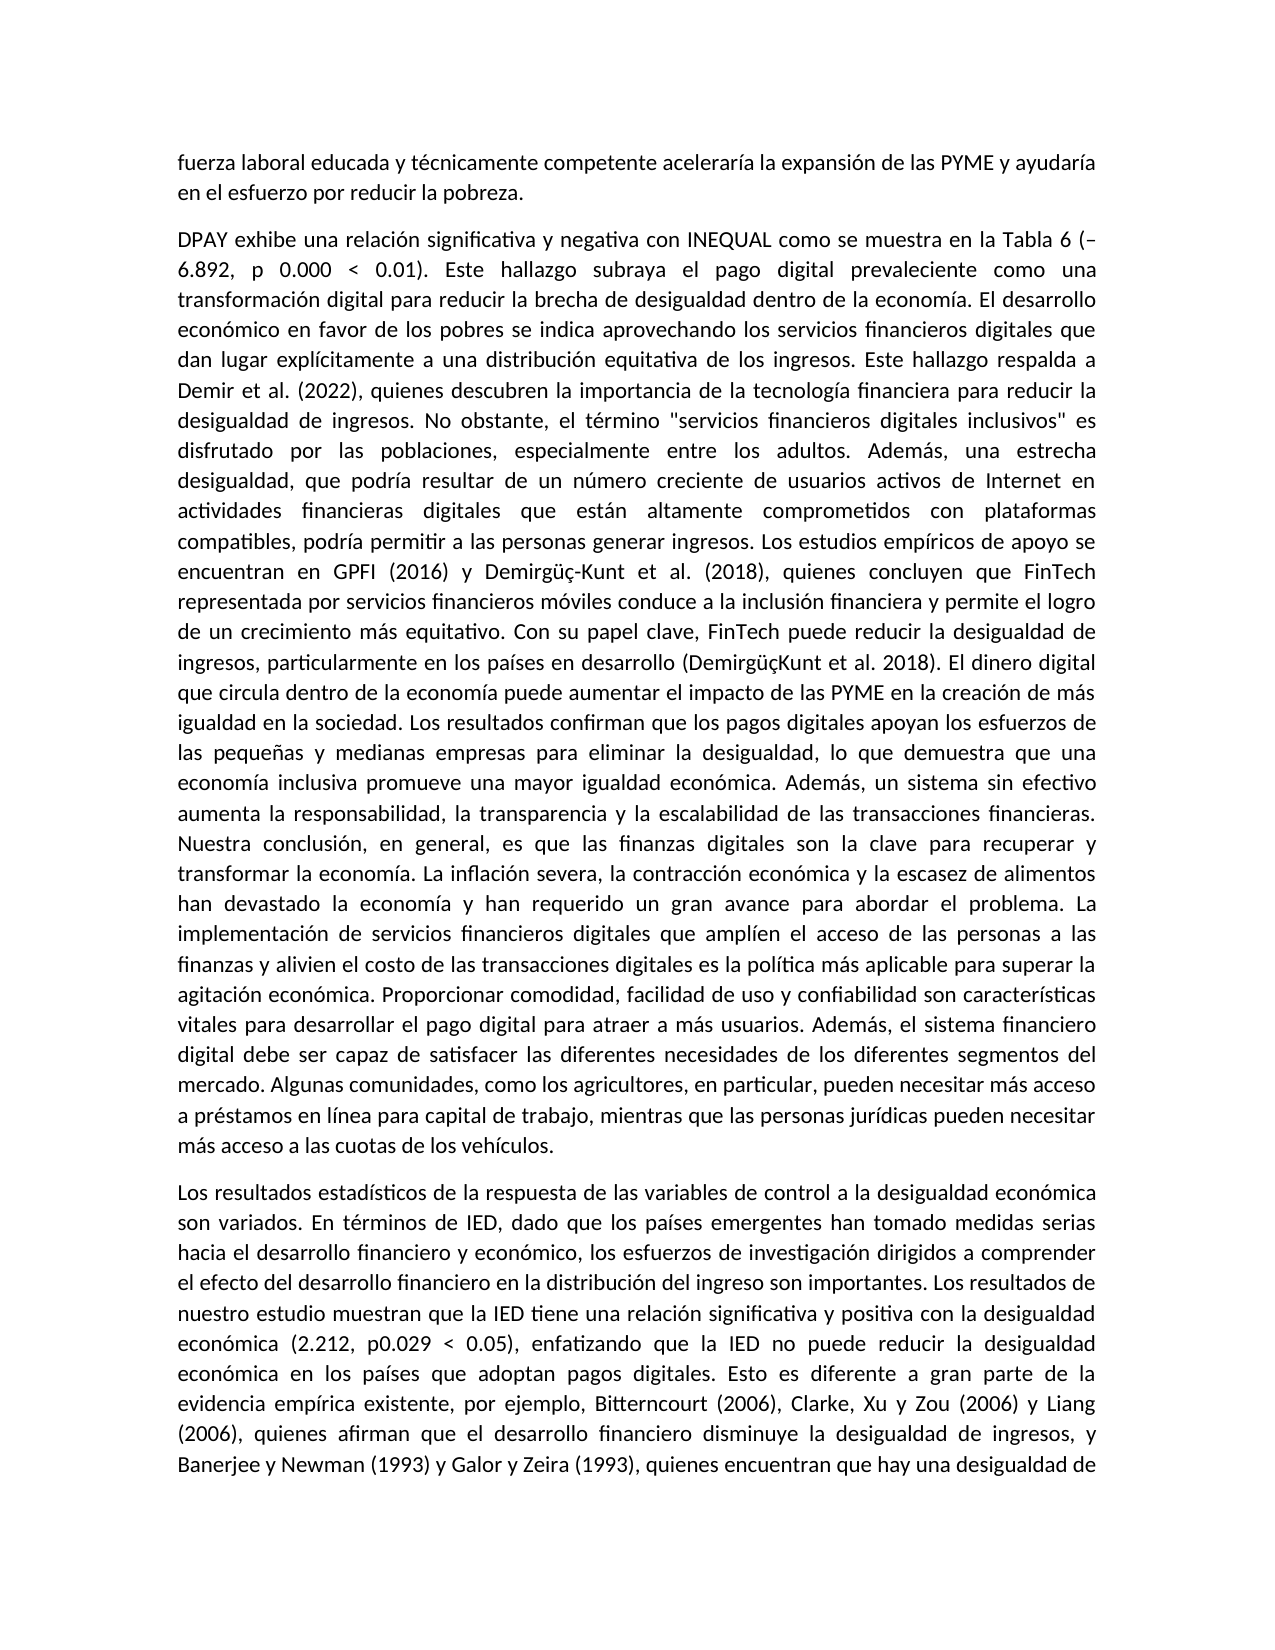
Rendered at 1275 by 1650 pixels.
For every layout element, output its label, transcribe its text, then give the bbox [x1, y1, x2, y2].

text DPAY exhibe una relación significativa y negativa con INEQUAL como se muestra en la Tabla 6 (–6.892, p 0.000 < 0.01). Este hallazgo subraya el pago digital prevaleciente como una transformación digital para reducir la brecha de desigualdad dentro de la economía. El desarrollo económico en favor de los pobres se indica aprovechando los servicios financieros digitales que dan lugar explícitamente a una distribución equitativa de los ingresos. Este hallazgo respalda a Demir et al. (2022), quienes descubren la importancia de la tecnología financiera para reducir la desigualdad de ingresos. No obstante, el término "servicios financieros digitales inclusivos" es disfrutado por las poblaciones, especialmente entre los adultos. Además, una estrecha desigualdad, que podría resultar de un número creciente de usuarios activos de Internet en actividades financieras digitales que están altamente comprometidos con plataformas compatibles, podría permitir a las personas generar ingresos. Los estudios empíricos de apoyo se encuentran en GPFI (2016) y Demirgüç-Kunt et al. (2018), quienes concluyen que FinTech representada por servicios financieros móviles conduce a la inclusión financiera y permite el logro de un crecimiento más equitativo. Con su papel clave, FinTech puede reducir la desigualdad de ingresos, particularmente en los países en desarrollo (DemirgüçKunt et al. 2018). El dinero digital que circula dentro de la economía puede aumentar el impacto de las PYME en la creación de más igualdad en la sociedad. Los resultados confirman que los pagos digitales apoyan los esfuerzos de las pequeñas y medianas empresas para eliminar la desigualdad, lo que demuestra que una economía inclusiva promueve una mayor igualdad económica. Además, un sistema sin efectivo aumenta la responsabilidad, la transparencia y la escalabilidad de las transacciones financieras. Nuestra conclusión, en general, es que las finanzas digitales son la clave para recuperar y transformar la economía. La inflación severa, la contracción económica y la escasez de alimentos han devastado la economía y han requerido un gran avance para abordar el problema. La implementación de servicios financieros digitales que amplíen el acceso de las personas a las finanzas y alivien el costo de las transacciones digitales es la política más aplicable para superar la agitación económica. Proporcionar comodidad, facilidad de uso y confiabilidad son características vitales para desarrollar el pago digital para atraer a más usuarios. Además, el sistema financiero digital debe ser capaz de satisfacer las diferentes necesidades de los diferentes segmentos del mercado. Algunas comunidades, como los agricultores, en particular, pueden necesitar más acceso a préstamos en línea para capital de trabajo, mientras que las personas jurídicas pueden necesitar más acceso a las cuotas de los vehículos. [177, 225, 1098, 1159]
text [177, 1178, 1098, 1478]
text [177, 148, 1098, 206]
